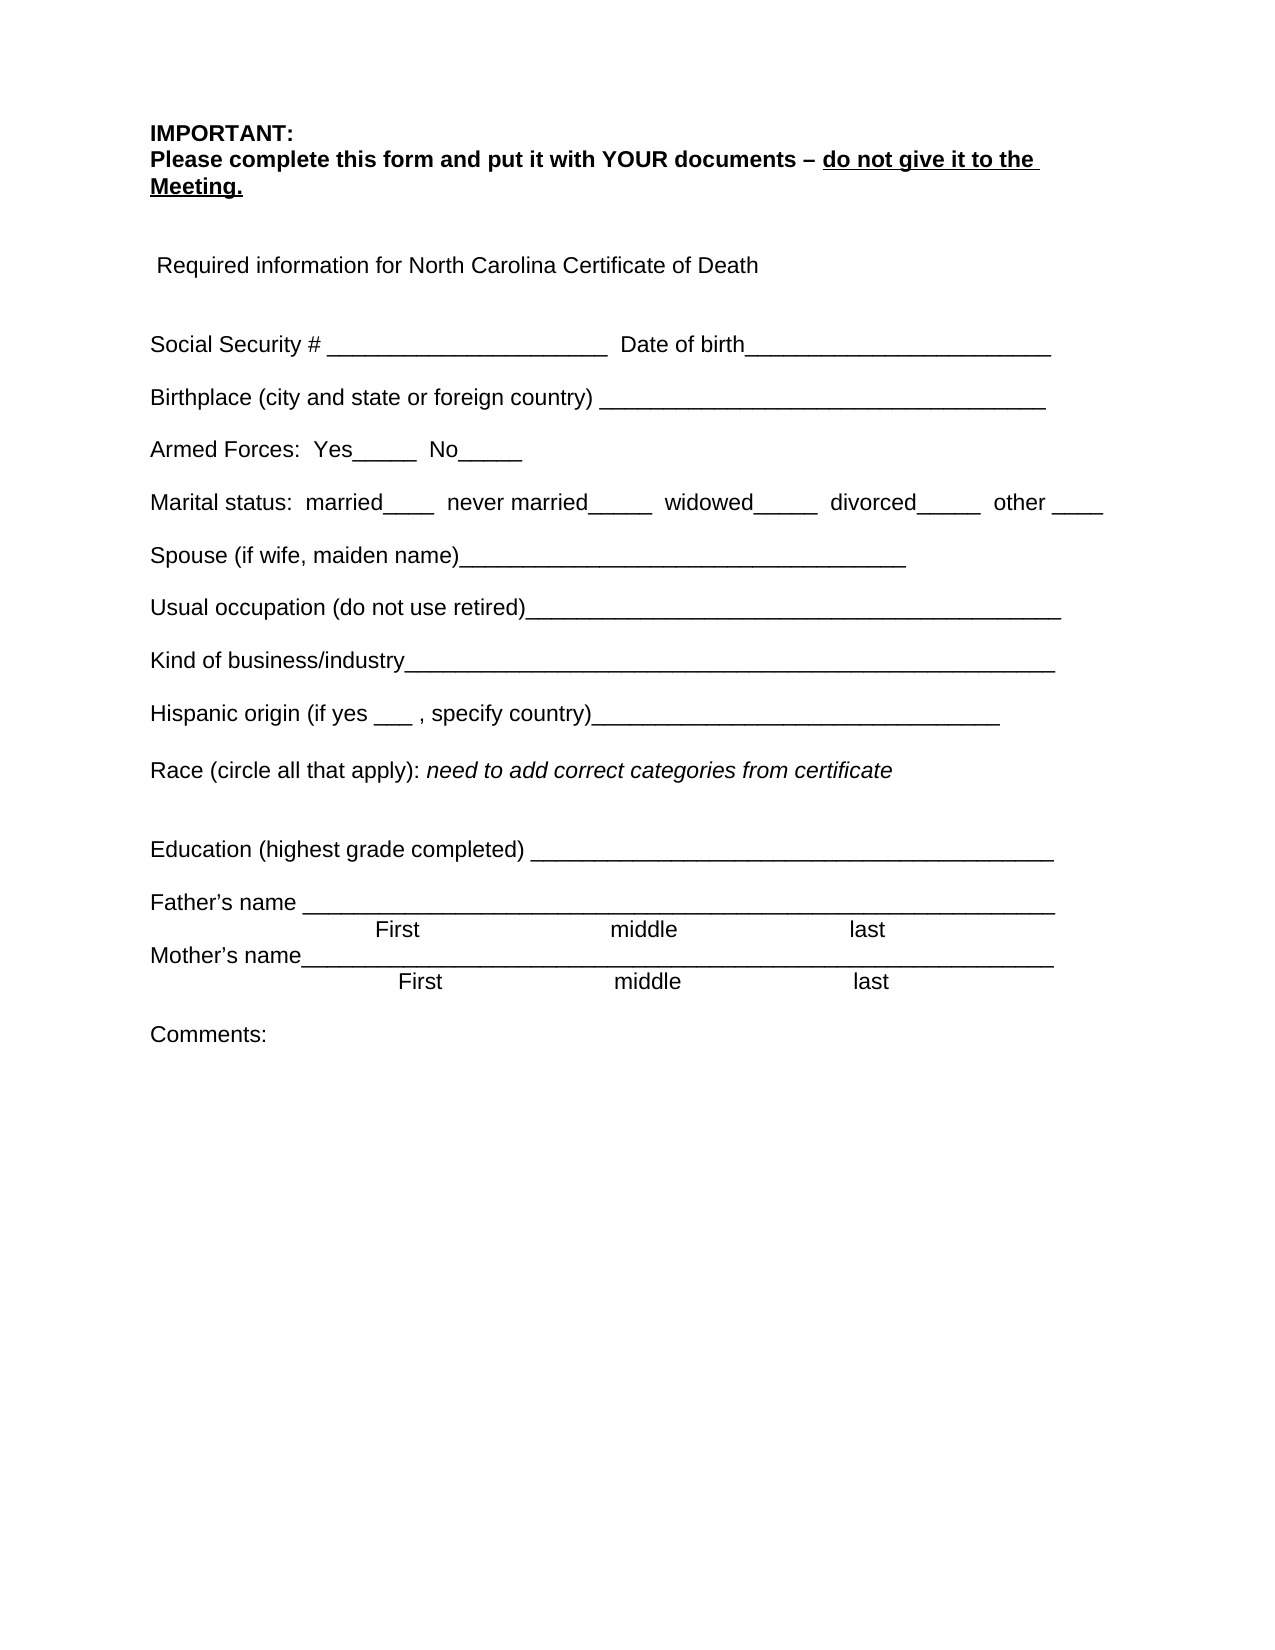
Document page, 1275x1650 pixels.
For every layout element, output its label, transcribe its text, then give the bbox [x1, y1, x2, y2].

text Comments: [150, 1021, 1125, 1047]
text First middle last [150, 968, 1125, 994]
text Marital status: married____ never married_____ widowed_____ divorced_____ other ____ [150, 489, 1125, 515]
text Birthplace (city and state or foreign country) ___________________________________ [150, 383, 1125, 410]
text Armed Forces: Yes_____ No_____ [150, 436, 1125, 463]
text Hispanic origin (if yes ___ , specify country)________________________________ [150, 700, 1125, 726]
text Social Security # ______________________ Date of birth________________________ [150, 331, 1125, 357]
text IMPORTANT: Please complete this form and put it with YOUR documents – do not give it to the Meeting. [150, 120, 1125, 199]
text Father’s name ___________________________________________________________ [150, 889, 1125, 916]
text First middle last [300, 916, 1125, 942]
text Usual occupation (do not use retired)__________________________________________ [150, 594, 1125, 621]
text Spouse (if wife, maiden name)___________________________________ [150, 542, 1125, 568]
text Mother’s name___________________________________________________________ [150, 942, 1125, 968]
text Required information for North Carolina Certificate of Death [150, 252, 1125, 278]
text Race (circle all that apply): need to add correct categories from certificate [150, 752, 1125, 784]
text Kind of business/industry___________________________________________________ [150, 647, 1125, 673]
text Education (highest grade completed) _________________________________________ [150, 836, 1125, 863]
